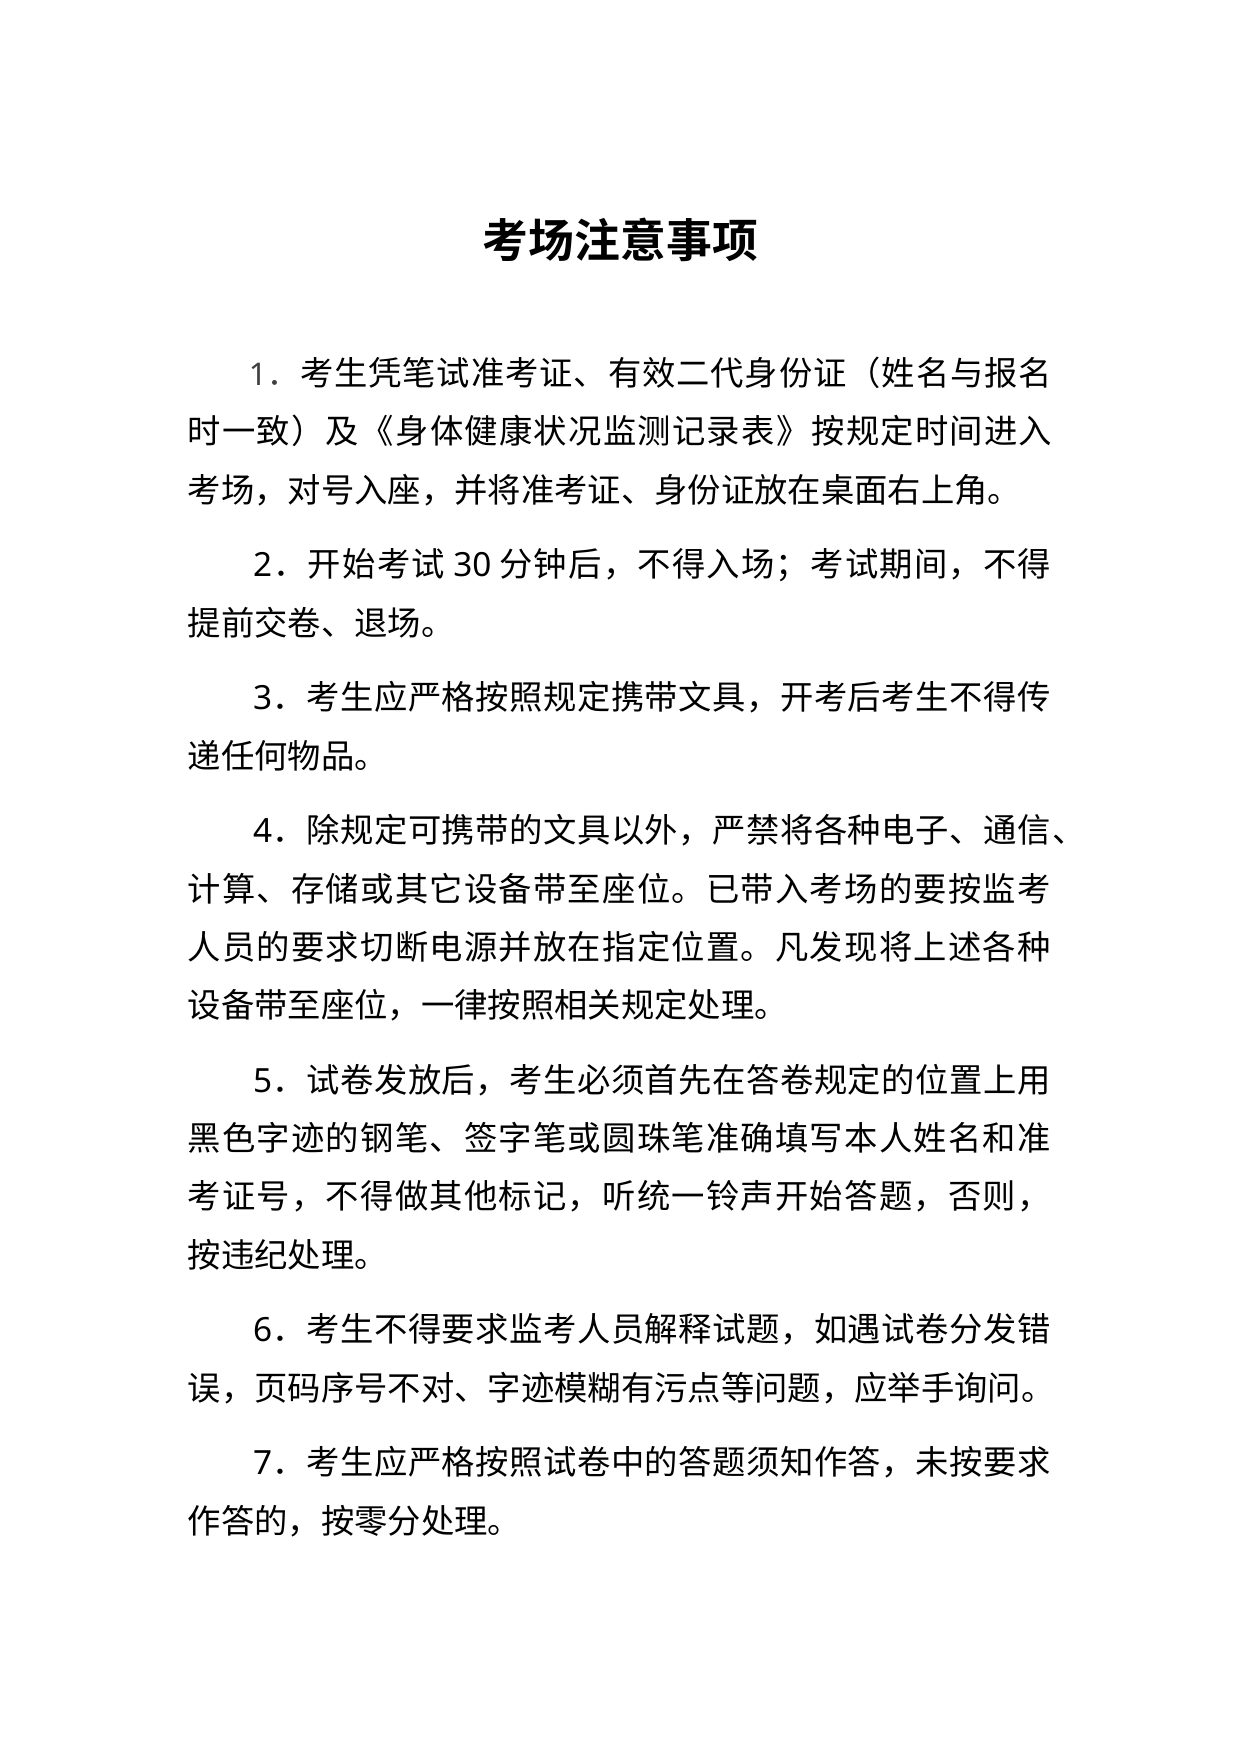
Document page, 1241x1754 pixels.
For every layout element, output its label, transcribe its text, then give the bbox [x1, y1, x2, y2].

text 2．开始考试30分钟后，不得入场；考试期间，不得提前交卷、退场。 [187, 530, 1053, 647]
text 1．考生凭笔试准考证、有效二代身份证（姓名与报名时一致）及《身体健康状况监测记录表》按规定时间进入考场，对号入座，并将准考证、身份证放在桌面右上角。 [187, 339, 1053, 514]
subtitle 考场注意事项 [187, 189, 1053, 287]
text 4．除规定可携带的文具以外，严禁将各种电子、通信、计算、存储或其它设备带至座位。已带入考场的要按监考人员的要求切断电源并放在指定位置。凡发现将上述各种设备带至座位，一律按照相关规定处理。 [187, 796, 1053, 1029]
text 3．考生应严格按照规定携带文具，开考后考生不得传递任何物品。 [187, 663, 1053, 780]
text 5．试卷发放后，考生必须首先在答卷规定的位置上用黑色字迹的钢笔、签字笔或圆珠笔准确填写本人姓名和准考证号，不得做其他标记，听统一铃声开始答题，否则，按违纪处理。 [187, 1046, 1053, 1279]
text 7．考生应严格按照试卷中的答题须知作答，未按要求作答的，按零分处理。 [187, 1428, 1053, 1545]
text 6．考生不得要求监考人员解释试题，如遇试卷分发错误，页码序号不对、字迹模糊有污点等问题，应举手询问。 [187, 1295, 1053, 1412]
